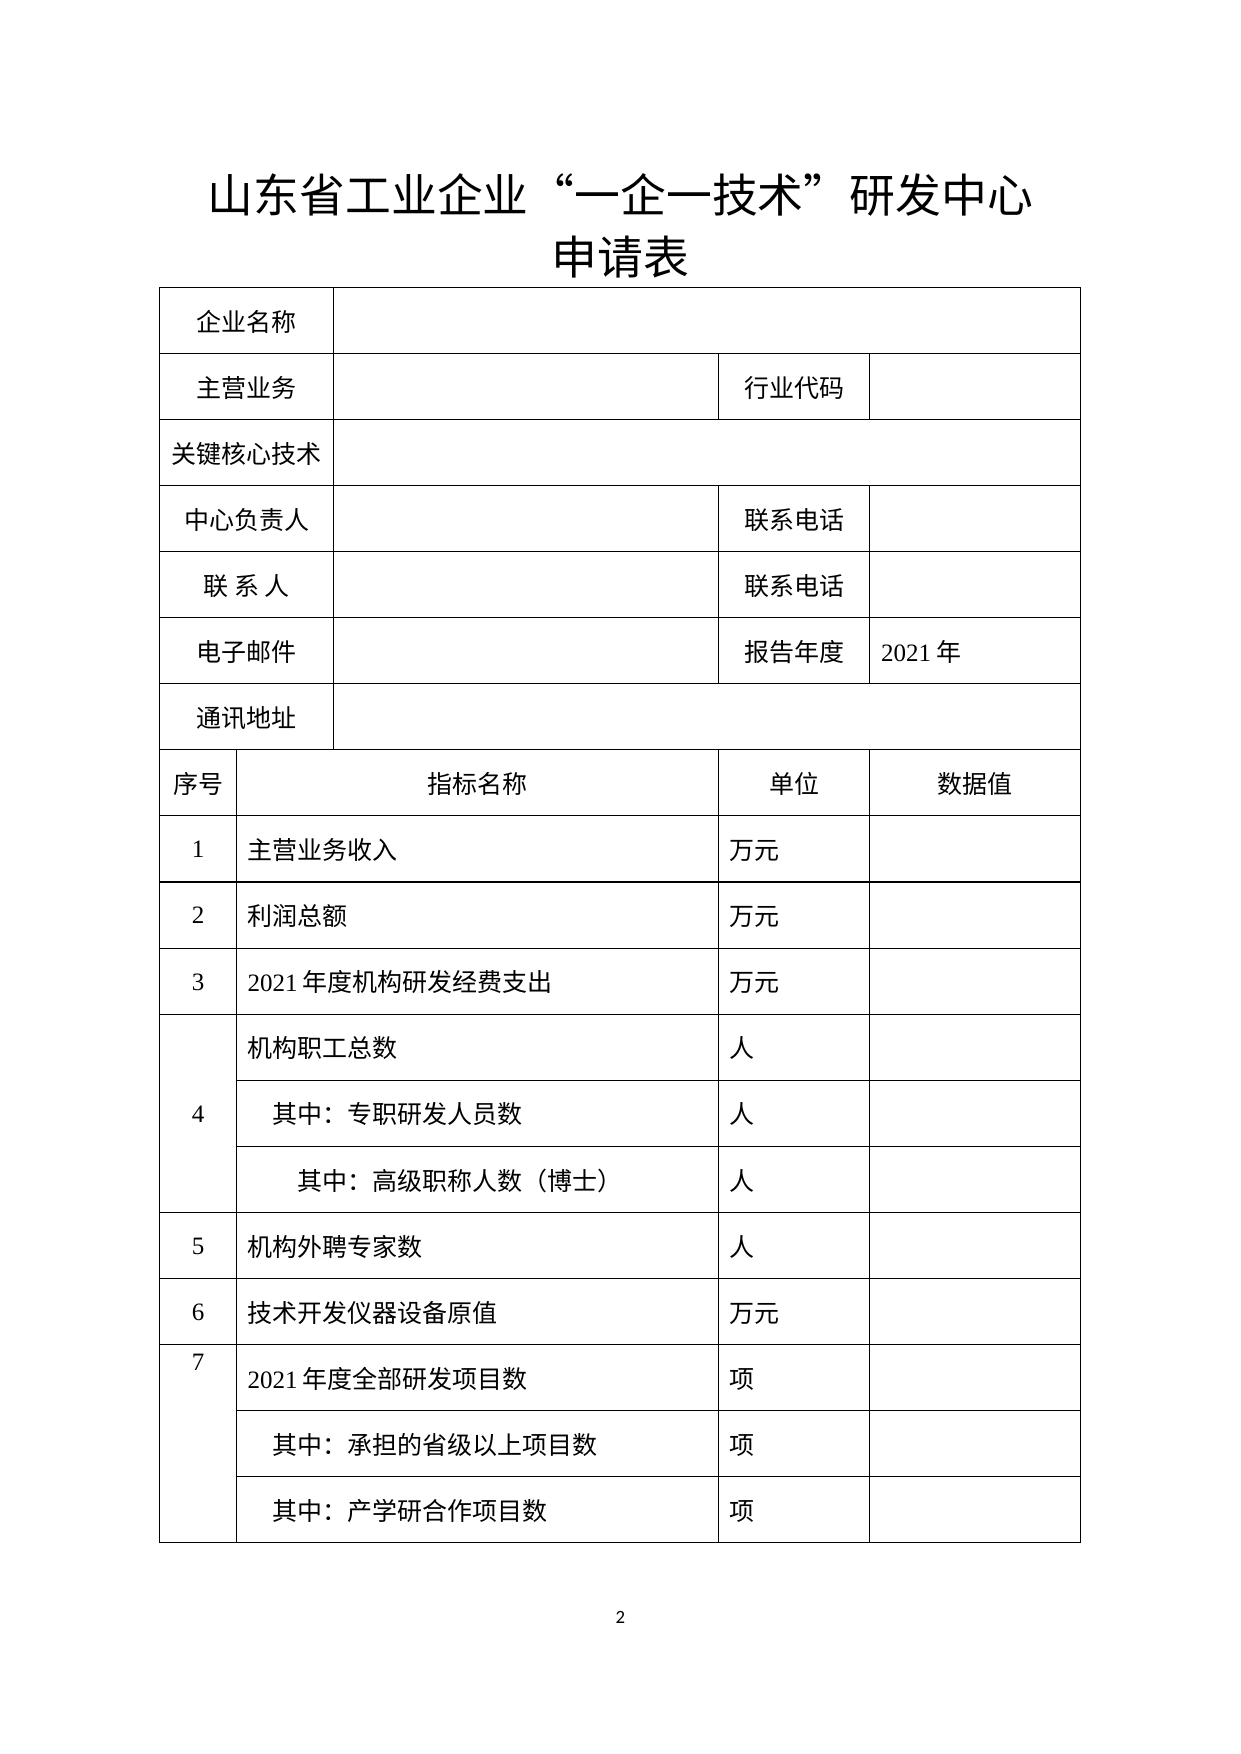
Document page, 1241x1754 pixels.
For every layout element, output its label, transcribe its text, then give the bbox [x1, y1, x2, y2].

table_cell 利润总额 [237, 883, 718, 947]
table_cell 报告年度 [719, 618, 869, 683]
table_cell 主营业务收入 [237, 816, 718, 881]
table_cell 项 [719, 1477, 869, 1542]
table_cell [334, 486, 718, 551]
table_cell [870, 883, 1080, 947]
table_cell 人 [719, 1147, 869, 1212]
table_cell 4 [160, 1015, 236, 1212]
table_cell 人 [719, 1213, 869, 1278]
table_cell 机构外聘专家数 [237, 1213, 718, 1278]
table_cell [870, 1081, 1080, 1146]
table_cell 通讯地址 [160, 684, 333, 749]
table_cell 人 [719, 1015, 869, 1079]
table_cell [870, 1411, 1080, 1476]
table_cell 万元 [719, 883, 869, 947]
table_cell 关键核心技术 [160, 420, 333, 485]
table_cell [334, 354, 718, 419]
table_cell [870, 552, 1080, 617]
table_cell 行业代码 [719, 354, 869, 419]
table_header 企业名称 [160, 288, 333, 353]
table_cell 其中：高级职称人数（博士） [237, 1147, 718, 1212]
table_cell 项 [719, 1345, 869, 1410]
table_cell 联系电话 [719, 552, 869, 617]
table_cell 序号 [160, 750, 236, 815]
table_cell 2021年度机构研发经费支出 [237, 949, 718, 1013]
table_cell [870, 1477, 1080, 1542]
table_cell 7 [160, 1345, 236, 1542]
table_cell [870, 1345, 1080, 1410]
table_cell [334, 618, 718, 683]
table_cell 3 [160, 949, 236, 1013]
table_cell [334, 552, 718, 617]
table_cell [870, 1015, 1080, 1079]
table_cell 中心负责人 [160, 486, 333, 551]
table_cell 单位 [719, 750, 869, 815]
table_cell 2021年度全部研发项目数 [237, 1345, 718, 1410]
table_cell 项 [719, 1411, 869, 1476]
table_cell 电子邮件 [160, 618, 333, 683]
table_header [334, 288, 1080, 353]
table_cell [870, 816, 1080, 881]
table_cell [870, 486, 1080, 551]
table_cell 数据值 [870, 750, 1080, 815]
table_cell 联 系 人 [160, 552, 333, 617]
table_cell 2021年 [870, 618, 1080, 683]
table_cell [334, 420, 1080, 485]
table_cell 其中：承担的省级以上项目数 [237, 1411, 718, 1476]
table_cell 万元 [719, 816, 869, 881]
table_cell 其中：专职研发人员数 [237, 1081, 718, 1146]
table_cell 万元 [719, 949, 869, 1013]
table_cell 万元 [719, 1279, 869, 1344]
table_cell [870, 1279, 1080, 1344]
table_cell 机构职工总数 [237, 1015, 718, 1079]
table_cell 指标名称 [237, 750, 718, 815]
table_cell [334, 684, 1080, 749]
table_cell 人 [719, 1081, 869, 1146]
table_cell 5 [160, 1213, 236, 1278]
table_cell 主营业务 [160, 354, 333, 419]
table_cell [870, 354, 1080, 419]
table_cell 联系电话 [719, 486, 869, 551]
table_cell 其中：产学研合作项目数 [237, 1477, 718, 1542]
table_cell 2 [160, 883, 236, 947]
table_cell [870, 1213, 1080, 1278]
table_cell [870, 1147, 1080, 1212]
text 山东省工业企业“一企一技术”研发中心 [187, 162, 1053, 224]
table_cell [870, 949, 1080, 1013]
table_cell 6 [160, 1279, 236, 1344]
text 申请表 [187, 224, 1053, 287]
table_cell 技术开发仪器设备原值 [237, 1279, 718, 1344]
table_cell 1 [160, 816, 236, 881]
